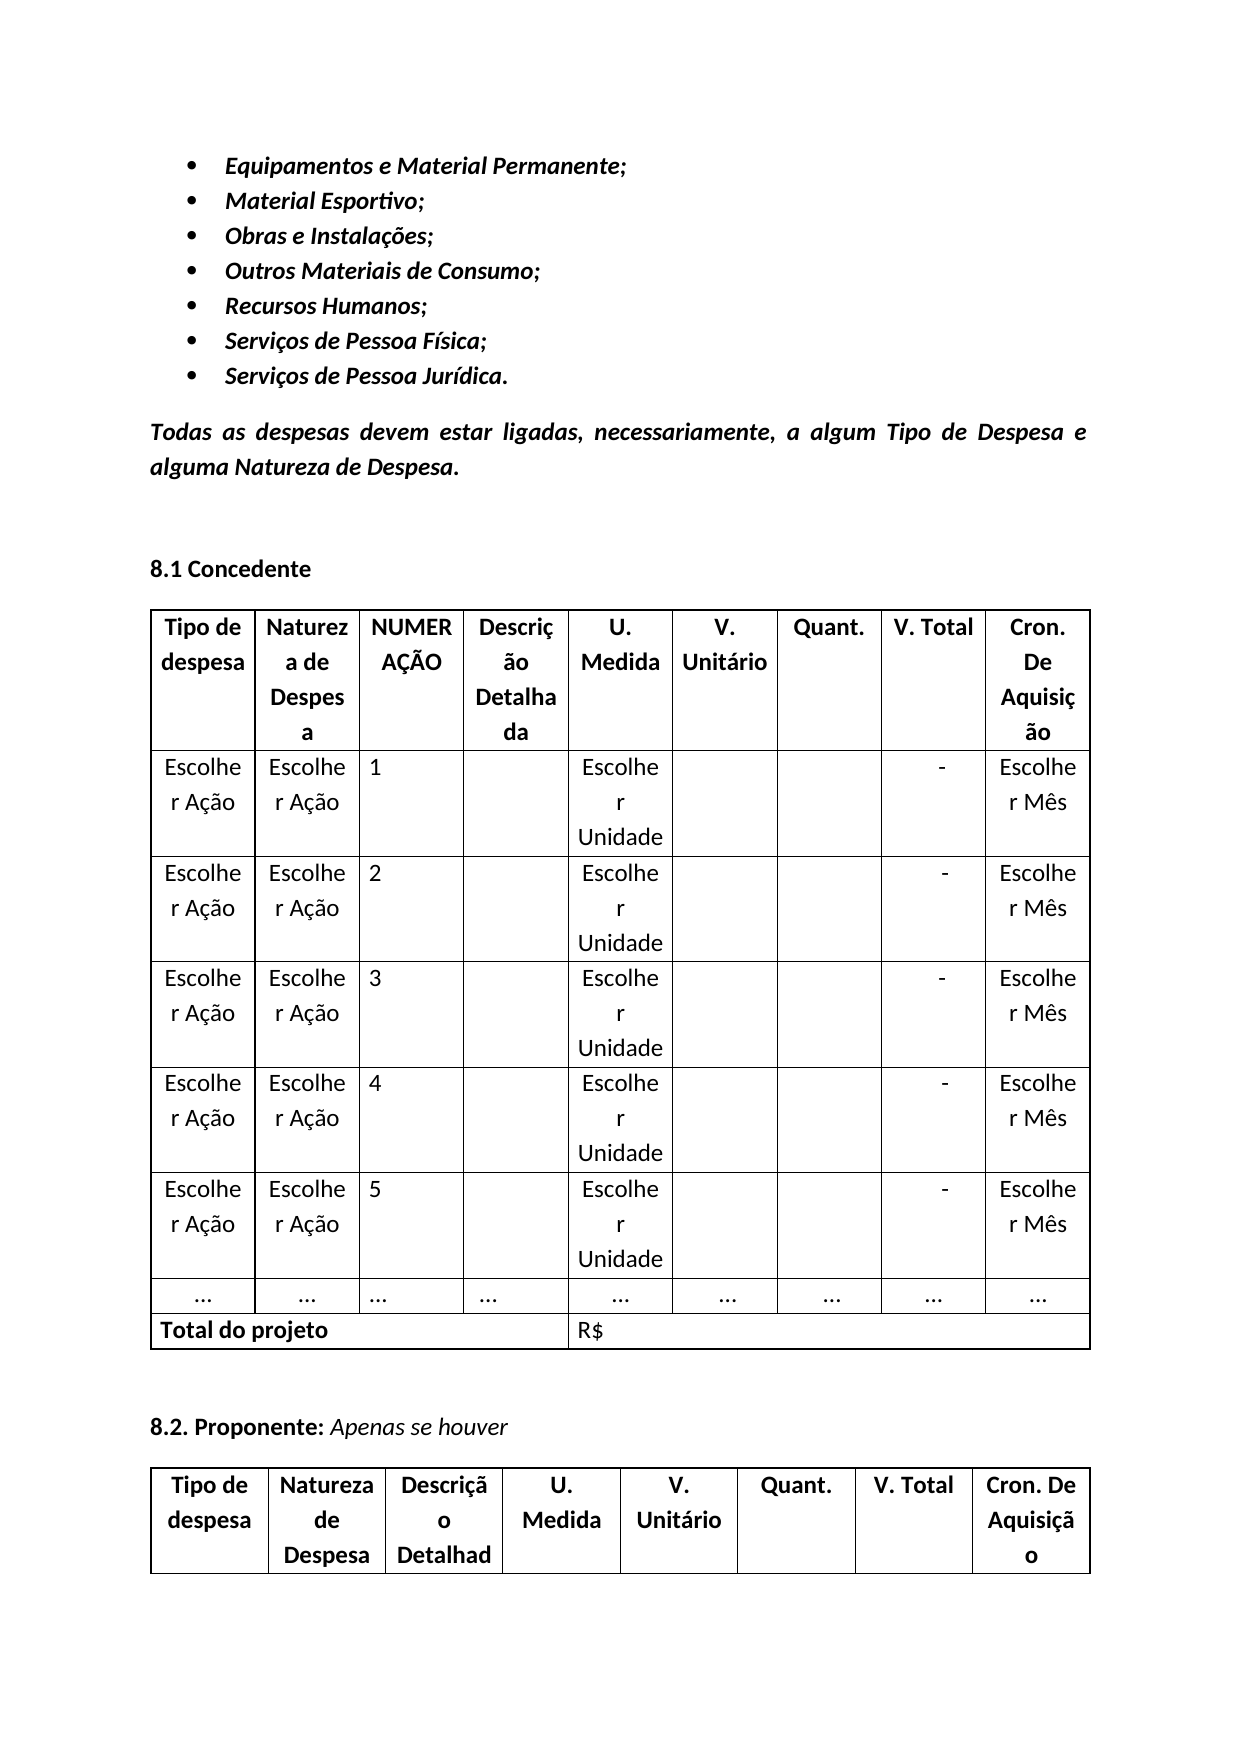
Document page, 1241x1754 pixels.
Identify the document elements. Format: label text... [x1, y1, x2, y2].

table_cell [464, 962, 568, 1067]
table_cell ... [360, 1279, 463, 1313]
table_cell 2 [360, 857, 463, 961]
table_cell [673, 857, 777, 961]
table_cell Escolher Ação [256, 1173, 359, 1277]
table_header V. Total [882, 611, 985, 750]
table_cell [778, 1173, 881, 1277]
table_cell - [882, 1068, 985, 1172]
table_cell Escolher Ação [256, 962, 359, 1067]
table_cell ... [256, 1279, 359, 1313]
table_header Natureza de Despesa [256, 611, 359, 750]
table_cell [464, 857, 568, 961]
table_header Cron. De Aquisição [973, 1469, 1089, 1573]
table_cell Escolher Ação [256, 751, 359, 856]
table_cell ... [882, 1279, 985, 1313]
table_cell Escolher Mês [986, 962, 1089, 1067]
table_cell [778, 751, 881, 856]
table_cell Escolher Unidade [569, 751, 672, 856]
table_header Quant. [778, 611, 881, 750]
table_cell 3 [360, 962, 463, 1067]
table_cell [464, 1068, 568, 1172]
table_cell Escolher Ação [152, 751, 254, 856]
table_cell Escolher Mês [986, 751, 1089, 856]
table_header V. Unitário [621, 1469, 737, 1573]
table_cell - [882, 857, 985, 961]
table_cell Escolher Mês [986, 1068, 1089, 1172]
table_cell Escolher Unidade [569, 1173, 672, 1277]
table_cell Escolher Mês [986, 857, 1089, 961]
table_header Tipo de despesa [152, 611, 254, 750]
table_cell [464, 751, 568, 856]
text 8.2. Proponente: Apenas se houver [150, 1411, 1090, 1442]
table_header NUMERAÇÃO [360, 611, 463, 750]
table_cell ... [569, 1279, 672, 1313]
table_cell 4 [360, 1068, 463, 1172]
table_header V. Total [856, 1469, 972, 1573]
table_header Cron. De Aquisição [986, 611, 1089, 750]
table_header Descrição Detalhada [386, 1469, 502, 1573]
table_cell Escolher Unidade [569, 962, 672, 1067]
table_cell Escolher Ação [256, 1068, 359, 1172]
table_cell [778, 1068, 881, 1172]
list Serviços de Pessoa Jurídica. [187, 360, 1090, 391]
table_header Natureza de Despesa [269, 1469, 385, 1573]
table_cell Escolher Ação [152, 962, 254, 1067]
table_cell ... [778, 1279, 881, 1313]
list Equipamentos e Material Permanente; [187, 150, 1090, 181]
table_header V. Unitário [673, 611, 777, 750]
table_cell ... [673, 1279, 777, 1313]
text 8.1 Concedente [150, 553, 1090, 584]
table_header U. Medida [569, 611, 672, 750]
table_cell Escolher Unidade [569, 1068, 672, 1172]
list Recursos Humanos; [187, 290, 1090, 321]
table_header Descrição Detalhada [464, 611, 568, 750]
list Serviços de Pessoa Física; [187, 325, 1090, 356]
table_cell ... [464, 1279, 568, 1313]
table_cell R$ [569, 1314, 1089, 1348]
table_cell Escolher Ação [152, 1068, 254, 1172]
table_cell [673, 751, 777, 856]
table_cell - [882, 1173, 985, 1277]
table_cell - [882, 962, 985, 1067]
table_cell - [882, 751, 985, 856]
text Todas as despesas devem estar ligadas, necessariamente, a algum Tipo de Despesa e alguma Natureza de Despesa. [150, 416, 1090, 481]
table_header U. Medida [503, 1469, 620, 1573]
table_cell Total do projeto [152, 1314, 568, 1348]
table_cell [778, 962, 881, 1067]
table_cell Escolher Ação [256, 857, 359, 961]
table_cell ... [152, 1279, 254, 1313]
table_cell 1 [360, 751, 463, 856]
table_cell [673, 1173, 777, 1277]
table_cell Escolher Unidade [569, 857, 672, 961]
table_header Quant. [738, 1469, 855, 1573]
table_cell ... [986, 1279, 1089, 1313]
table_cell Escolher Ação [152, 857, 254, 961]
table_cell [778, 857, 881, 961]
table_cell Escolher Ação [152, 1173, 254, 1277]
table_cell 5 [360, 1173, 463, 1277]
table_cell [673, 1068, 777, 1172]
table_header Tipo de despesa [152, 1469, 268, 1573]
table_cell [673, 962, 777, 1067]
list Material Esportivo; [187, 185, 1090, 216]
list Outros Materiais de Consumo; [187, 255, 1090, 286]
table_cell Escolher Mês [986, 1173, 1089, 1277]
list Obras e Instalações; [187, 220, 1090, 251]
table_cell [464, 1173, 568, 1277]
